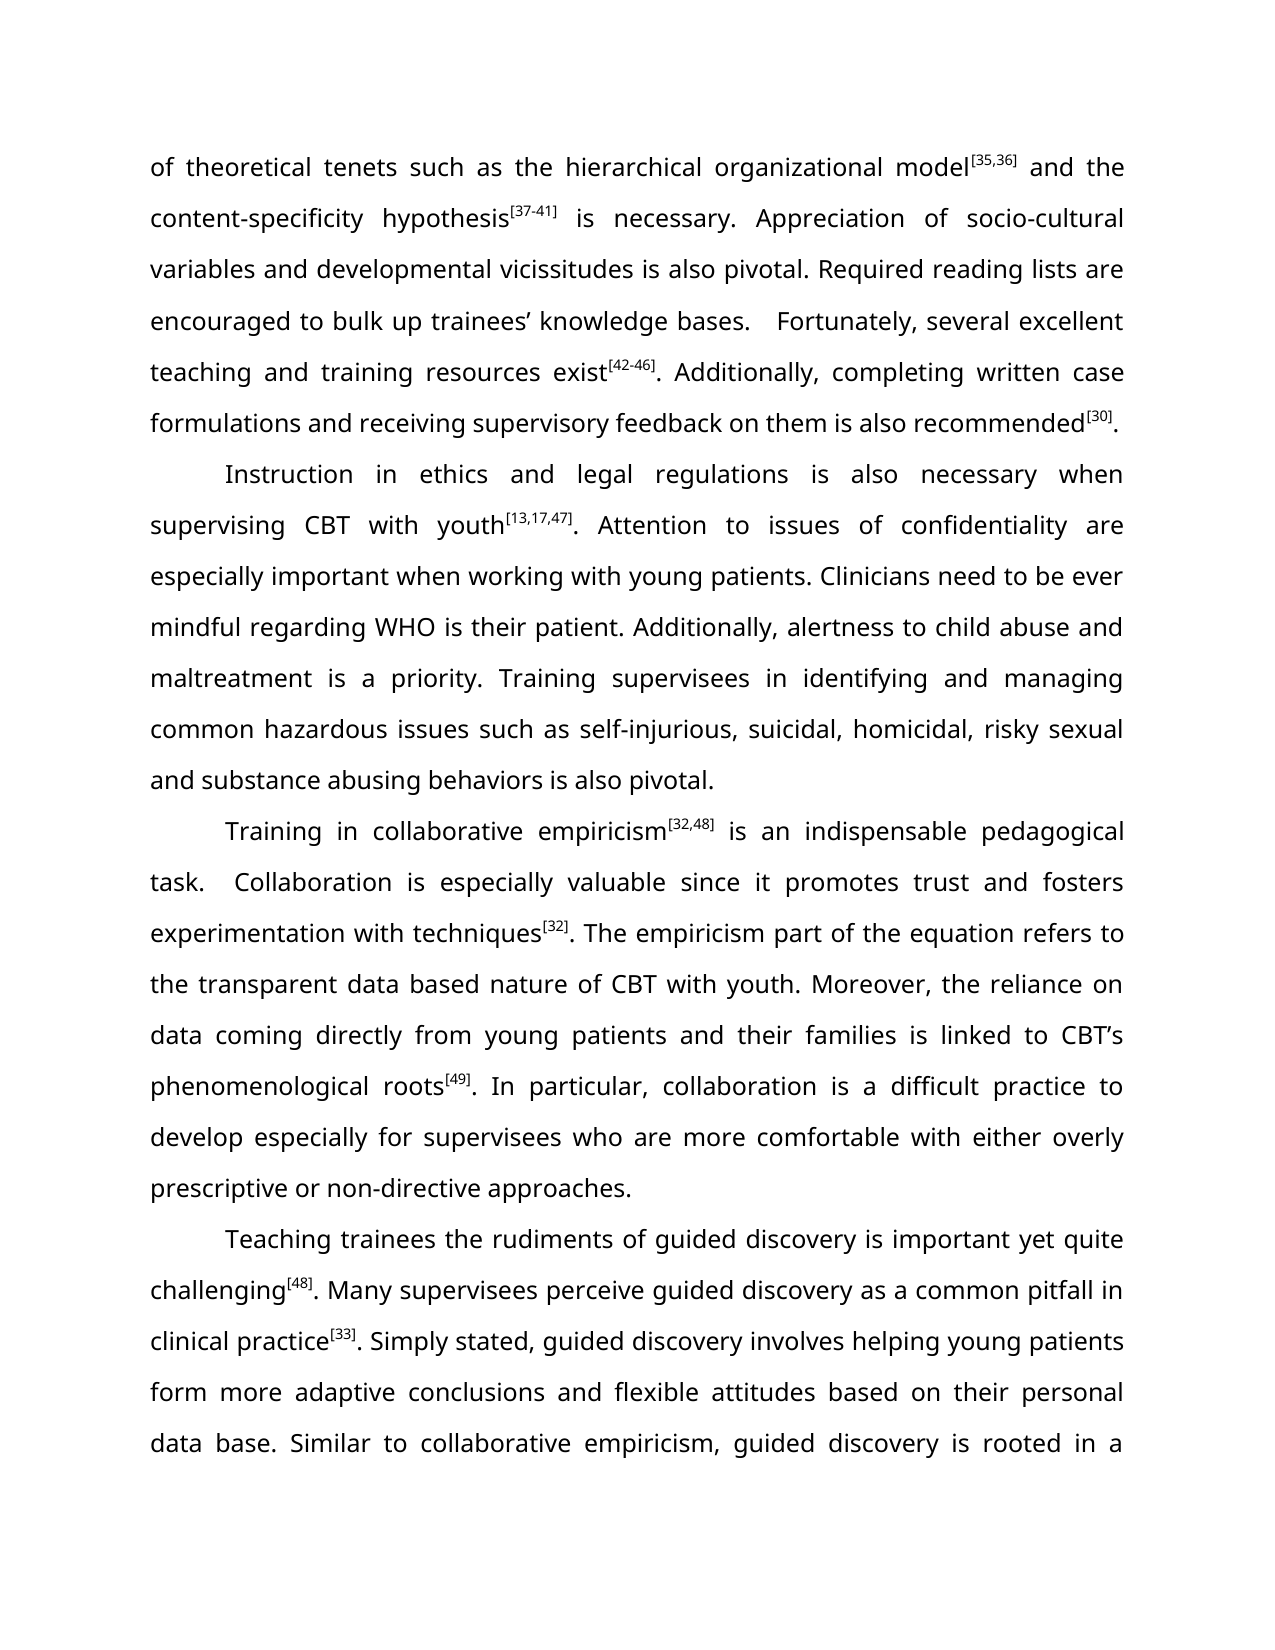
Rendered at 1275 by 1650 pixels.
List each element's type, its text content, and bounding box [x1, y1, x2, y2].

list Training in collaborative empiricism[32,48] is an indispensable pedagogical task. Collaboration is especially valuable since it promotes trust and fosters experimentation with techniques[32]. The empiricism part of the equation refers to the transparent data based nature of CBT with youth. Moreover, the reliance on data coming directly from young patients and their families is linked to CBT’s phenomenological roots[49]. In particular, collaboration is a difficult practice to develop especially for supervisees who are more comfortable with either overly prescriptive or non-directive approaches. [150, 813, 1125, 1205]
list Instruction in ethics and legal regulations is also necessary when supervising CBT with youth[13,17,47]. Attention to issues of confidentiality are especially important when working with young patients. Clinicians need to be ever mindful regarding WHO is their patient. Additionally, alertness to child abuse and maltreatment is a priority. Training supervisees in identifying and managing common hazardous issues such as self-injurious, suicidal, homicidal, risky sexual and substance abusing behaviors is also pivotal. [150, 456, 1125, 797]
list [150, 1222, 1125, 1460]
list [150, 150, 1125, 439]
